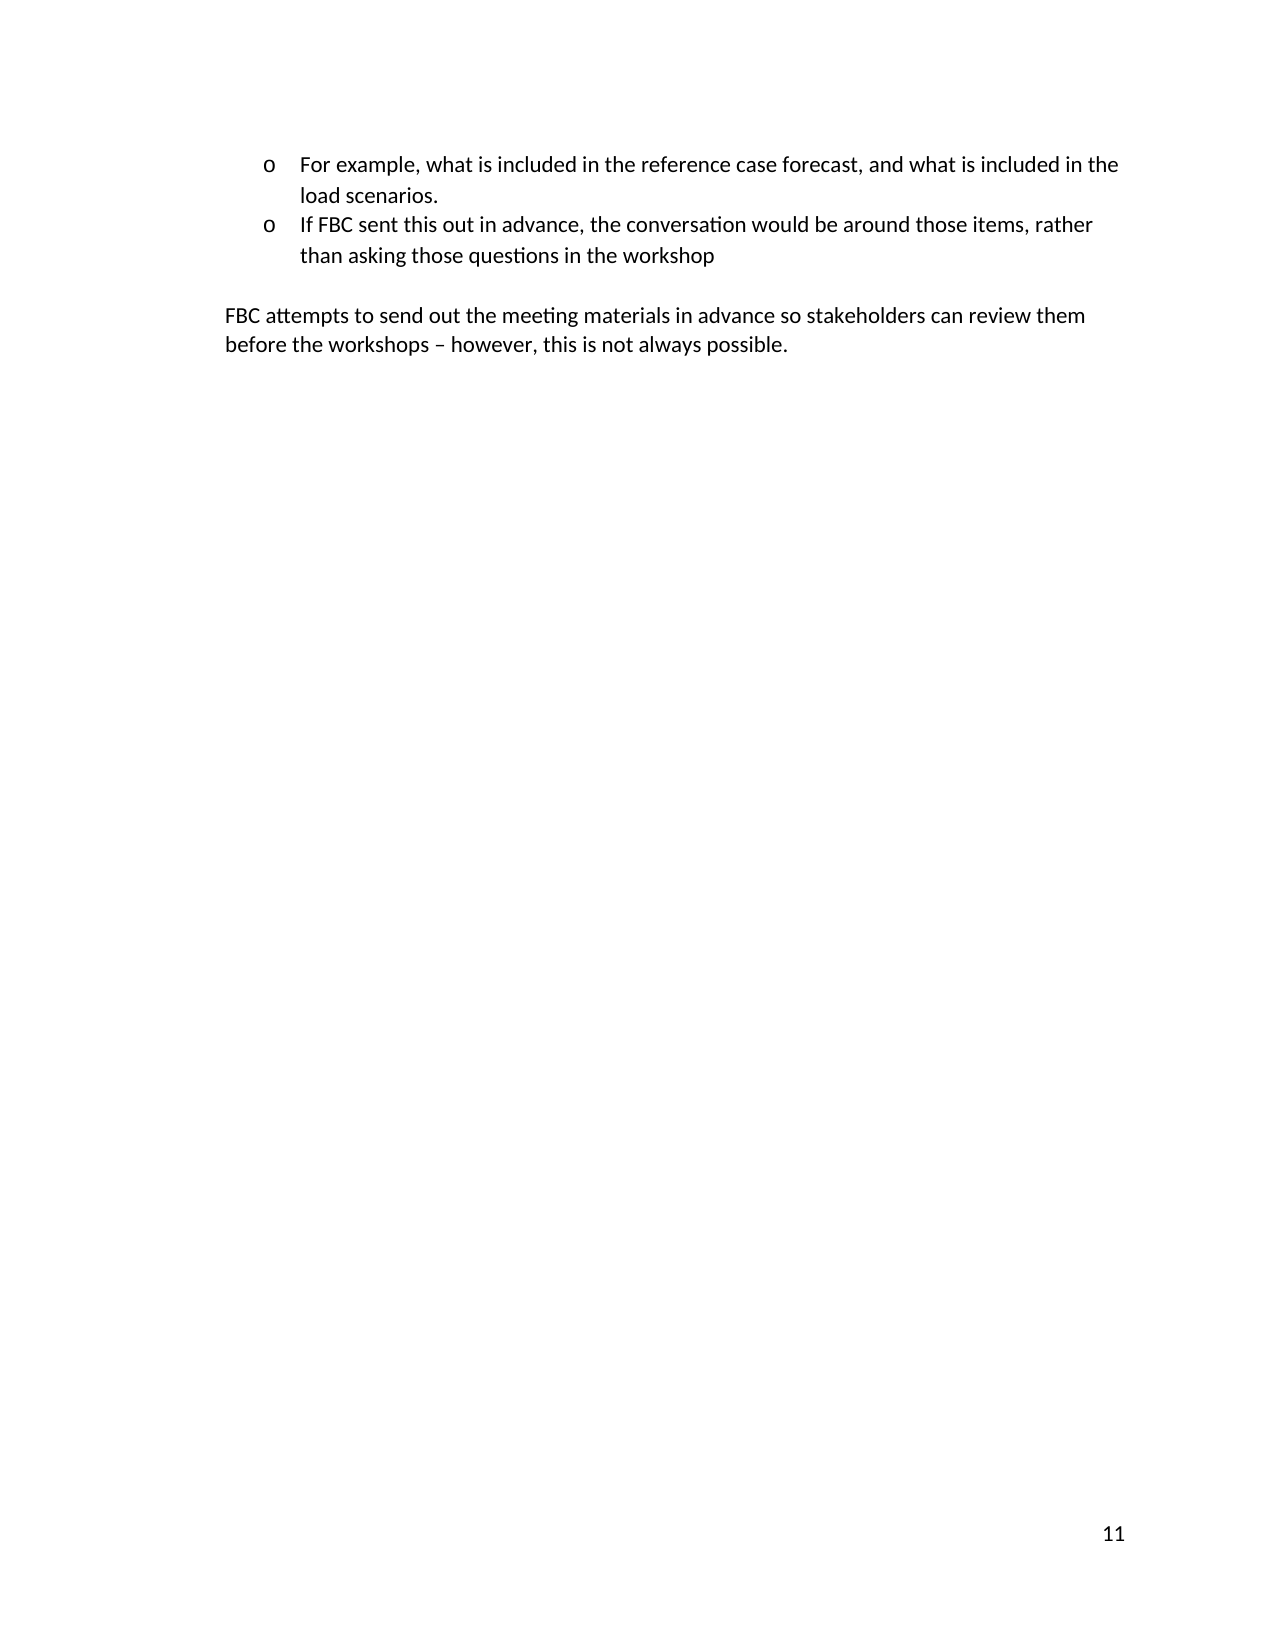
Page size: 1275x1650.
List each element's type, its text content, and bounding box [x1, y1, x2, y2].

text FBC attempts to send out the meeting materials in advance so stakeholders can review them before the workshops – however, this is not always possible. [225, 301, 1125, 358]
list For example, what is included in the reference case forecast, and what is included in the load scenarios. [262, 150, 1125, 209]
list If FBC sent this out in advance, the conversation would be around those items, rather than asking those questions in the workshop [262, 211, 1125, 269]
